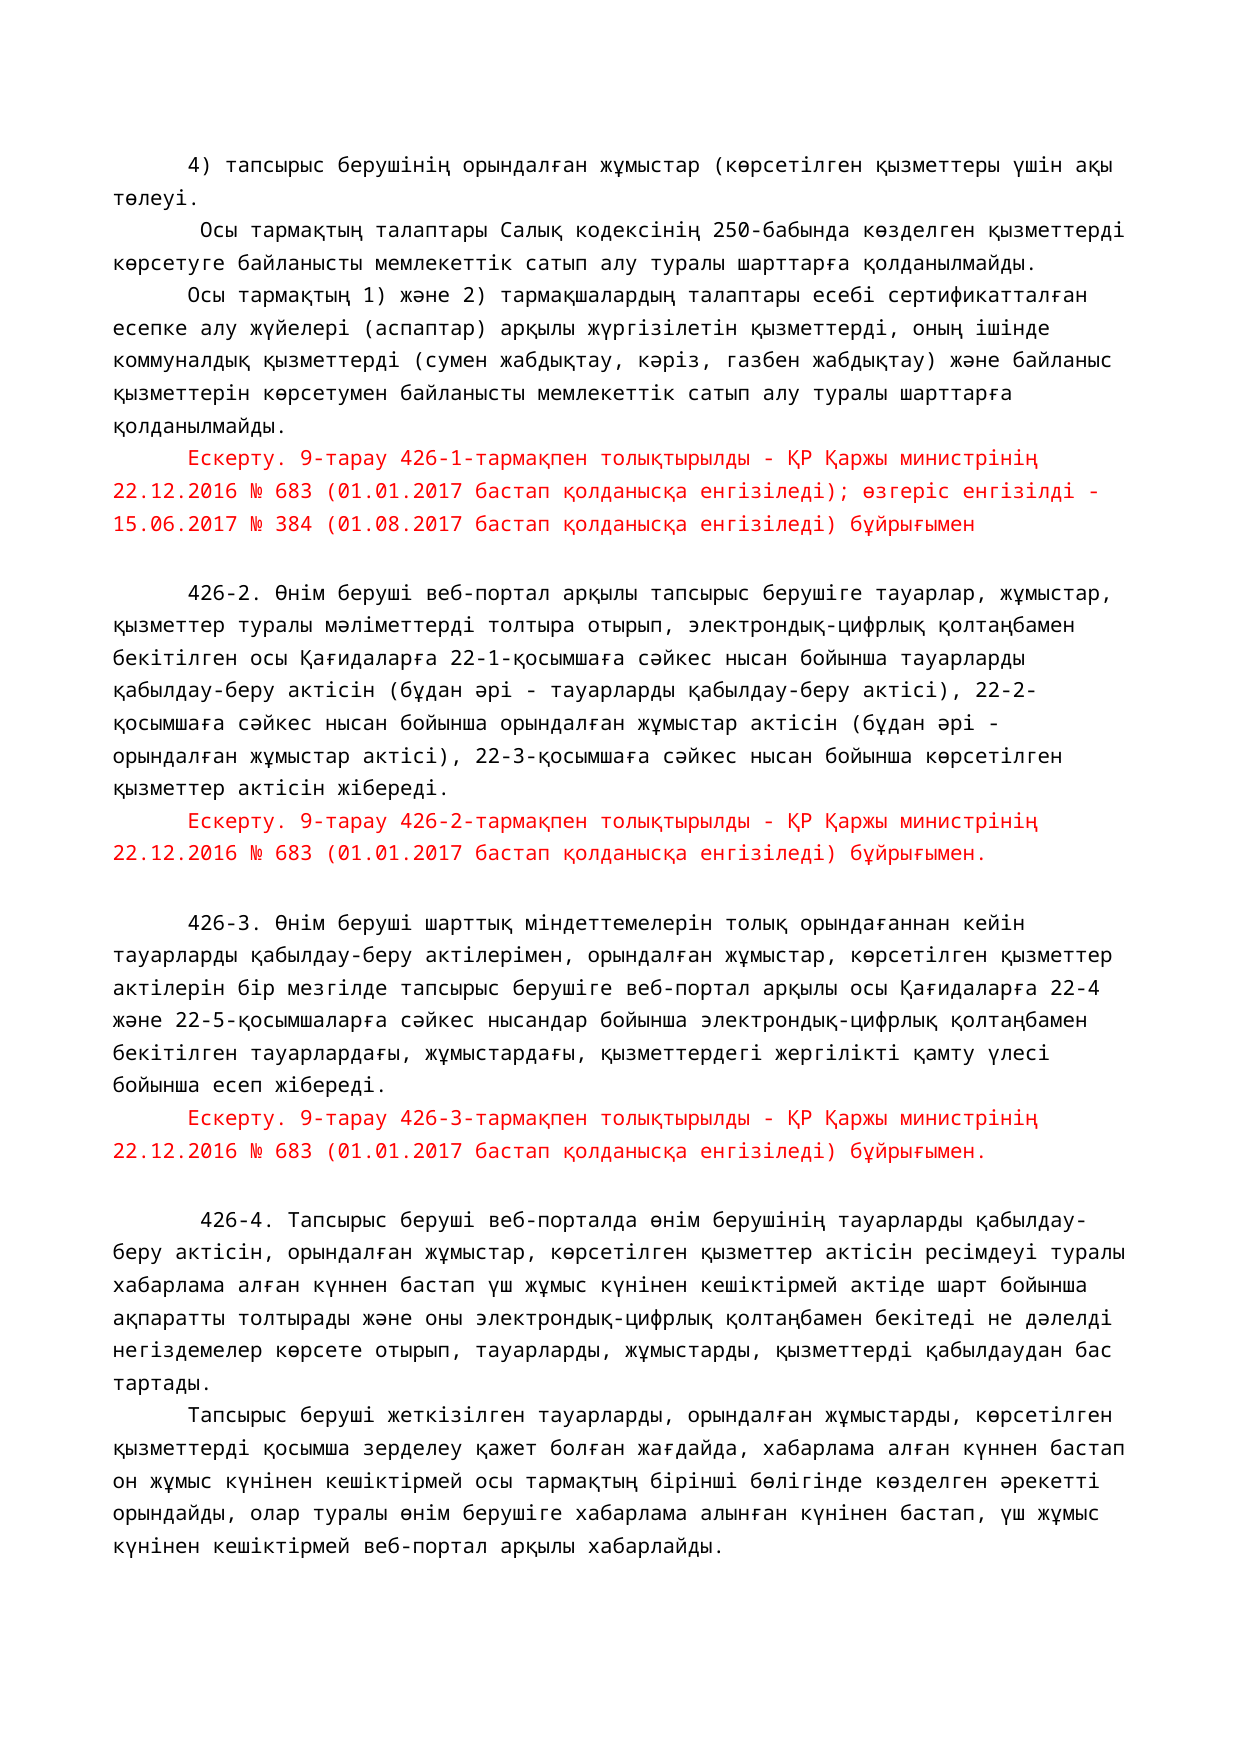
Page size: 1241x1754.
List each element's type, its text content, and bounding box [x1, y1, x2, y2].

text 4) тапсырыс берушінің орындалған жұмыстар (көрсетілген қызметтеры үшін ақы төлеуі. [112, 150, 1128, 211]
text Тапсырыс беруші жеткізілген тауарларды, орындалған жұмыстарды, көрсетілген қызметтерді қосымша зерделеу қажет болған жағдайда, хабарлама алған күннен бастап он жұмыс күнінен кешіктірмей осы тармақтың бірінші бөлігінде көзделген әрекетті орындайды, олар туралы өнім берушіге хабарлама алынған күнінен бастап, үш жұмыс күнінен кешіктірмей веб-портал арқылы хабарлайды. [112, 1401, 1128, 1559]
text Осы тармақтың талаптары Салық кодексінің 250-бабында көзделген қызметтерді көрсетуге байланысты мемлекеттік сатып алу туралы шарттарға қолданылмайды. [112, 215, 1128, 276]
text Ескерту. 9-тарау 426-2-тармақпен толықтырылды - ҚР Қаржы министрінің 22.12.2016 № 683 (01.01.2017 бастап қолданысқа енгізіледі) бұйрығымен. [112, 806, 1128, 903]
text Осы тармақтың 1) және 2) тармақшалардың талаптары есебі сертификатталған есепке алу жүйелері (аспаптар) арқылы жүргізілетін қызметтерді, оның ішінде коммуналдық қызметтерді (сумен жабдықтау, кәріз, газбен жабдықтау) және байланыс қызметтерін көрсетумен байланысты мемлекеттік сатып алу туралы шарттарға қолданылмайды. [112, 280, 1128, 439]
text 426-4. Тапсырыс беруші веб-порталда өнім берушінің тауарларды қабылдау-беру актісін, орындалған жұмыстар, көрсетілген қызметтер актісін ресімдеуі туралы хабарлама алған күннен бастап үш жұмыс күнінен кешіктірмей актіде шарт бойынша ақпаратты толтырады және оны электрондық-цифрлық қолтаңбамен бекітеді не дәлелді негіздемелер көрсете отырып, тауарларды, жұмыстарды, қызметтерді қабылдаудан бас тартады. [112, 1205, 1128, 1396]
text Ескерту. 9-тарау 426-1-тармақпен толықтырылды - ҚР Қаржы министрінің 22.12.2016 № 683 (01.01.2017 бастап қолданысқа енгізіледі); өзгеріс енгізілді - 15.06.2017 № 384 (01.08.2017 бастап қолданысқа енгізіледі) бұйрығымен [112, 443, 1128, 573]
text 426-2. Өнім беруші веб-портал арқылы тапсырыс берушіге тауарлар, жұмыстар, қызметтер туралы мәліметтерді толтыра отырып, электрондық-цифрлық қолтаңбамен бекітілген осы Қағидаларға 22-1-қосымшаға сәйкес нысан бойынша тауарларды қабылдау-беру актісін (бұдан әрі - тауарларды қабылдау-беру актісі), 22-2-қосымшаға сәйкес нысан бойынша орындалған жұмыстар актісін (бұдан әрі - орындалған жұмыстар актісі), 22-3-қосымшаға сәйкес нысан бойынша көрсетілген қызметтер актісін жібереді. [112, 578, 1128, 802]
text 426-3. Өнім беруші шарттық міндеттемелерін толық орындағаннан кейін тауарларды қабылдау-беру актілерімен, орындалған жұмыстар, көрсетілген қызметтер актілерін бір мезгілде тапсырыс берушіге веб-портал арқылы осы Қағидаларға 22-4 және 22-5-қосымшаларға сәйкес нысандар бойынша электрондық-цифрлық қолтаңбамен бекітілген тауарлардағы, жұмыстардағы, қызметтердегі жергілікті қамту үлесі бойынша есеп жібереді. [112, 908, 1128, 1099]
text Ескерту. 9-тарау 426-3-тармақпен толықтырылды - ҚР Қаржы министрінің 22.12.2016 № 683 (01.01.2017 бастап қолданысқа енгізіледі) бұйрығымен. [112, 1103, 1128, 1200]
